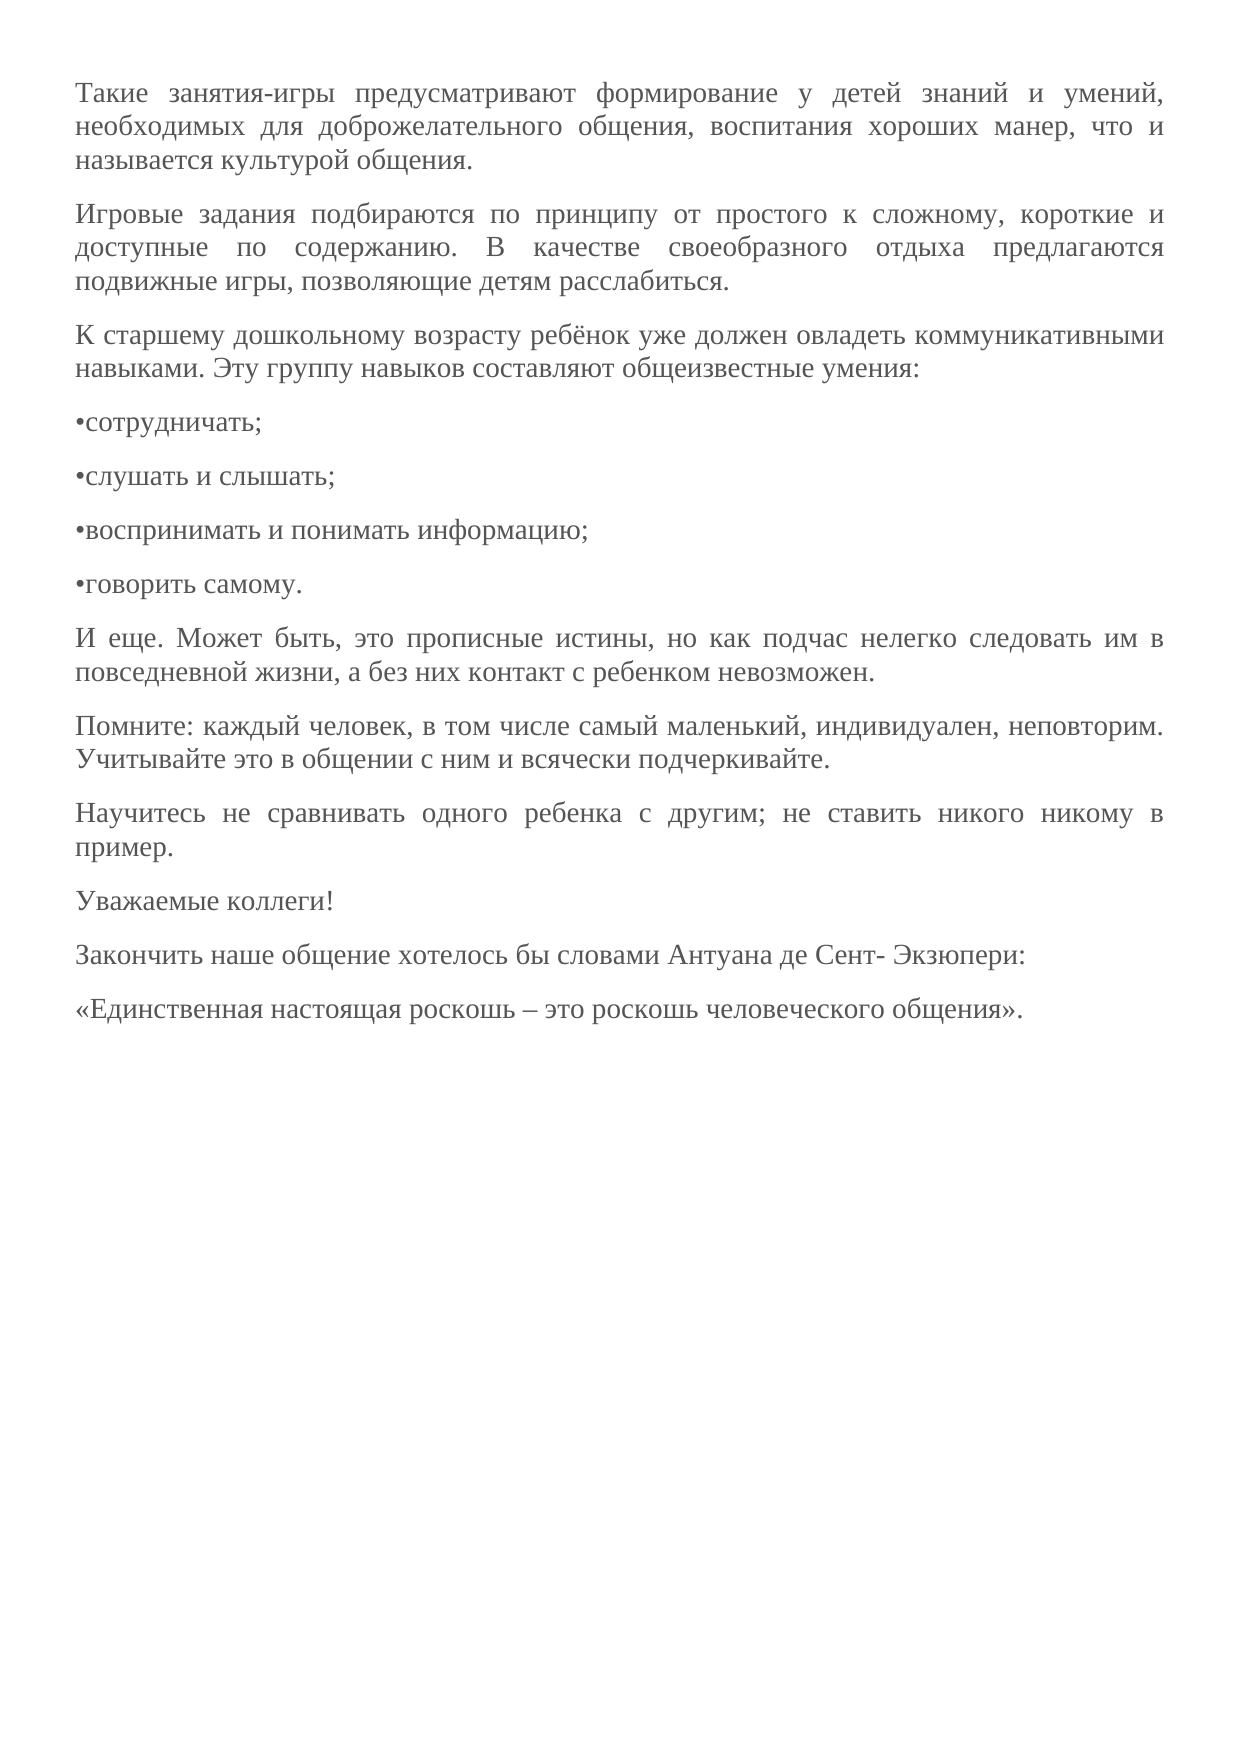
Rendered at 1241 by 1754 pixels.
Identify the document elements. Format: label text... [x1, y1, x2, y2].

text К старшему дошкольному возрасту ребёнок уже должен овладеть коммуникативными навыками. Эту группу навыков составляют общеизвестные умения: [75, 317, 1165, 384]
text •слушать и слышать; [75, 458, 1165, 492]
text Закончить наше общение хотелось бы словами Антуана де Сент- Экзюпери: [75, 937, 1165, 970]
text Уважаемые коллеги! [75, 883, 1165, 916]
text •воспринимать и понимать информацию; [75, 512, 1165, 546]
text И еще. Может быть, это прописные истины, но как подчас нелегко следовать им в повседневной жизни, а без них контакт с ребенком невозможен. [75, 620, 1165, 687]
text Игровые задания подбираются по принципу от простого к сложному, короткие и доступные по содержанию. В качестве своеобразного отдыха предлагаются подвижные игры, позволяющие детям расслабиться. [75, 196, 1165, 297]
text Научитесь не сравнивать одного ребенка с другим; не ставить никого никому в пример. [75, 795, 1165, 862]
text Помните: каждый человек, в том числе самый маленький, индивидуален, неповторим. Учитывайте это в общении с ним и всячески подчеркивайте. [75, 708, 1165, 775]
text •говорить самому. [75, 566, 1165, 600]
text «Единственная настоящая роскошь – это роскошь человеческого общения». [75, 991, 1165, 1024]
text Такие занятия-игры предусматривают формирование у детей знаний и умений, необходимых для доброжелательного общения, воспитания хороших манер, что и называется культурой общения. [75, 75, 1165, 176]
text •сотрудничать; [75, 404, 1165, 438]
